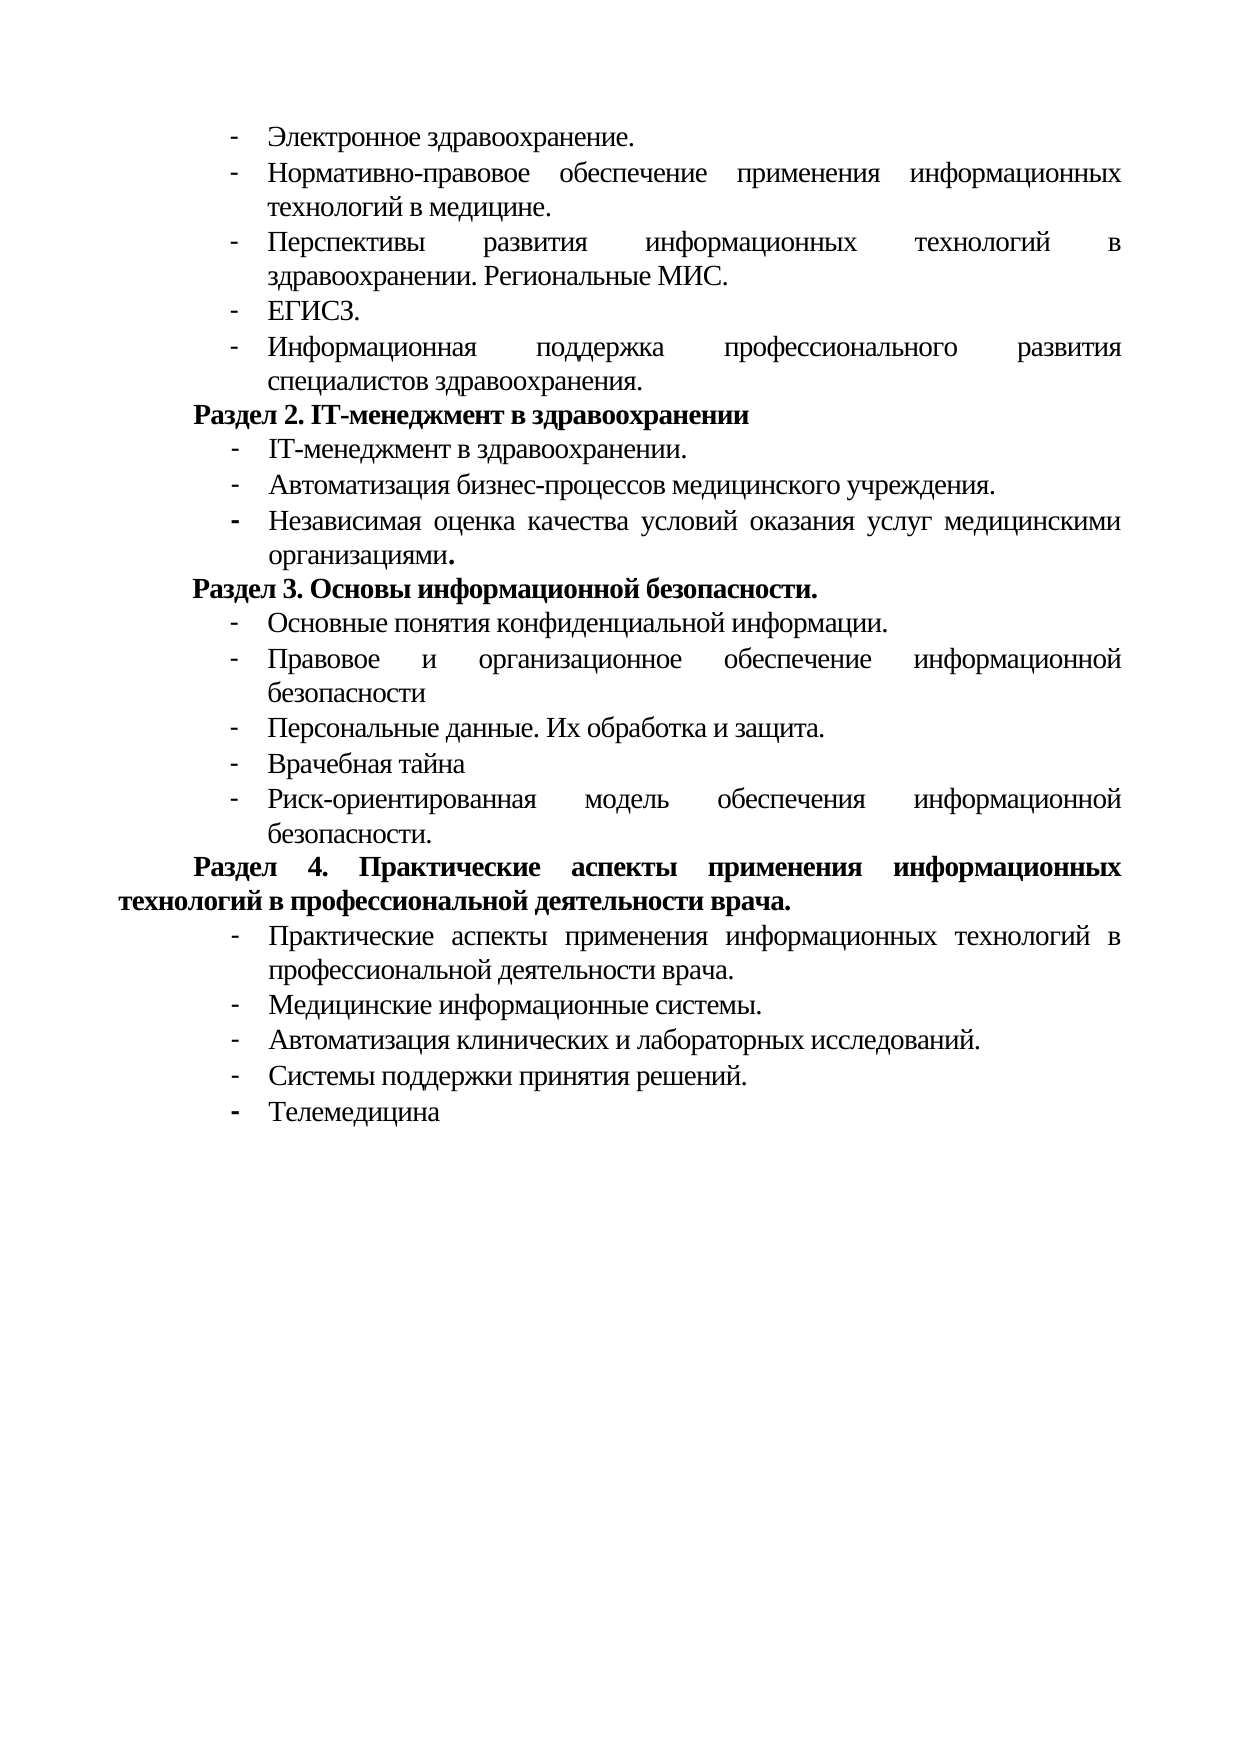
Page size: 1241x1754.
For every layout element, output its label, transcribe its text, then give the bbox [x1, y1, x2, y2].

list Правовое и организационное обеспечение информационной безопасности [229, 640, 1122, 709]
list Системы поддержки принятия решений. [231, 1057, 1122, 1093]
list Автоматизация бизнес-процессов медицинского учреждения. [231, 466, 1122, 502]
list Информационная поддержка профессионального развития специалистов здравоохранения. [229, 328, 1122, 397]
list Электронное здравоохранение. [229, 118, 1122, 154]
list Раздел 3. Основы информационной безопасности. [192, 571, 1122, 604]
list Риск-ориентированная модель обеспечения информационной безопасности. [229, 780, 1122, 849]
list Телемедицина [231, 1093, 1122, 1128]
list ЕГИСЗ. [229, 292, 1122, 328]
text Раздел 4. Практические аспекты применения информационных технологий в профессиональной деятельности врача. [118, 849, 1122, 917]
list Нормативно-правовое обеспечение применения информационных технологий в медицине. [229, 154, 1122, 223]
list IT-менеджмент в здравоохранении. [231, 430, 1122, 466]
list Медицинские информационные системы. [231, 986, 1122, 1021]
list Врачебная тайна [229, 745, 1122, 780]
list Независимая оценка качества условий оказания услуг медицинскими организациями. [231, 502, 1122, 571]
list Основные понятия конфиденциальной информации. [229, 604, 1122, 640]
list Перспективы развития информационных технологий в здравоохранении. Региональные МИС. [229, 223, 1122, 292]
list Персональные данные. Их обработка и защита. [229, 709, 1122, 745]
text Раздел 2. IT-менеджмент в здравоохранении [118, 397, 1122, 430]
list Автоматизация клинических и лабораторных исследований. [231, 1021, 1122, 1057]
list Практические аспекты применения информационных технологий в профессиональной деятельности врача. [231, 917, 1122, 986]
